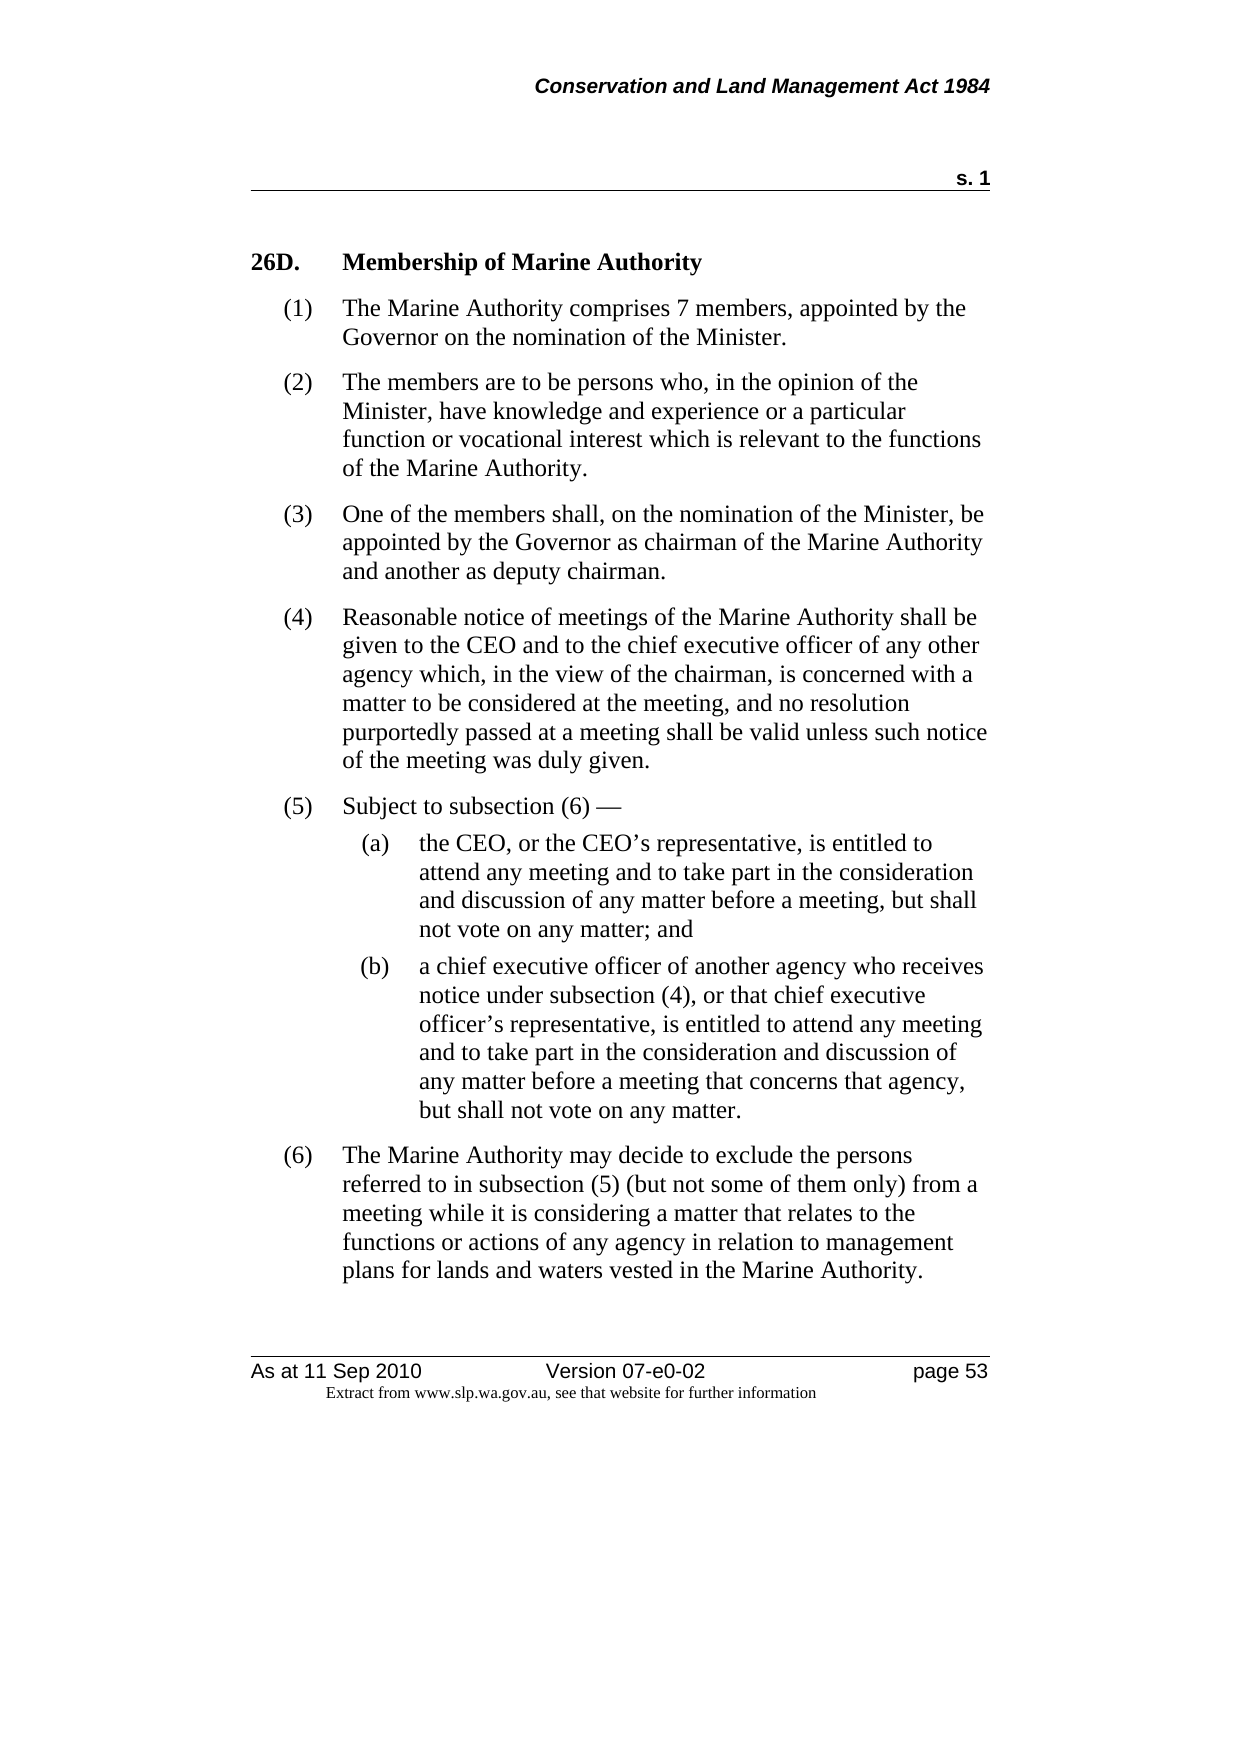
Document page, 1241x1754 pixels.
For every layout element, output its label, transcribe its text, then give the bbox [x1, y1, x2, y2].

text (b) a chief executive officer of another agency who receives notice under subsection (4), or that chief executive officer’s representative, is entitled to attend any meeting and to take part in the consideration and discussion of any matter before a meeting that concerns that agency, but shall not vote on any matter. [251, 951, 990, 1124]
text (6) The Marine Authority may decide to exclude the persons referred to in subsection (5) (but not some of them only) from a meeting while it is considering a matter that relates to the functions or actions of any agency in relation to management plans for lands and waters vested in the Marine Authority. [251, 1140, 990, 1284]
subtitle 26D. Membership of Marine Authority [251, 247, 990, 276]
text (2) The members are to be persons who, in the opinion of the Minister, have knowledge and experience or a particular function or vocational interest which is relevant to the functions of the Marine Authority. [251, 367, 990, 482]
text (a) the CEO, or the CEO’s representative, is entitled to attend any meeting and to take part in the consideration and discussion of any matter before a meeting, but shall not vote on any matter; and [251, 828, 990, 943]
text (3) One of the members shall, on the nomination of the Minister, be appointed by the Governor as chairman of the Marine Authority and another as deputy chairman. [251, 499, 990, 585]
text (1) The Marine Authority comprises 7 members, appointed by the Governor on the nomination of the Minister. [251, 293, 990, 350]
text (5) Subject to subsection (6) — [251, 791, 990, 819]
text (4) Reasonable notice of meetings of the Marine Authority shall be given to the CEO and to the chief executive officer of any other agency which, in the view of the chairman, is concerned with a matter to be considered at the meeting, and no resolution purportedly passed at a meeting shall be valid unless such notice of the meeting was duly given. [251, 602, 990, 774]
